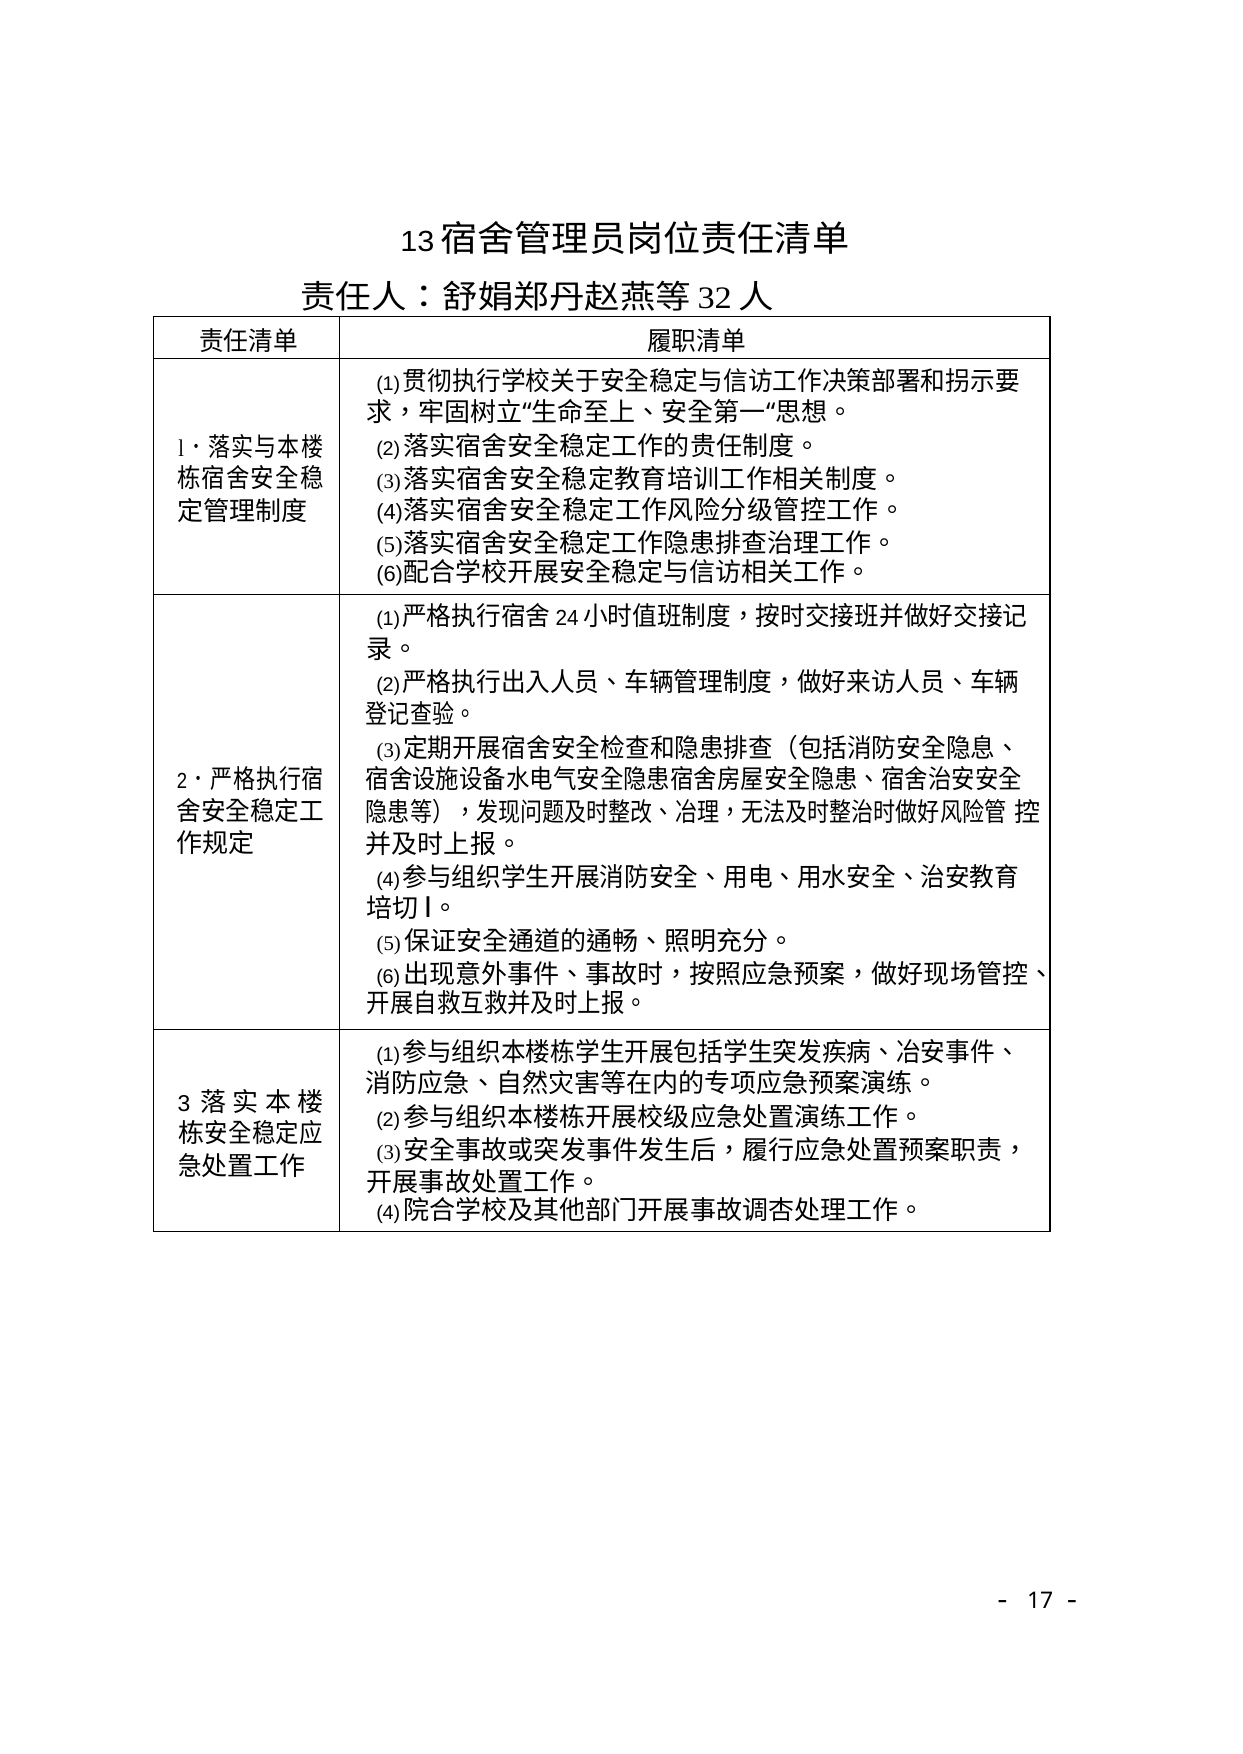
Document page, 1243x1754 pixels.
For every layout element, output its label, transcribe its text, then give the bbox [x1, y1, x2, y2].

list 责任人：舒娟郑丹赵燕等32人 [139, 274, 934, 318]
text 13宿舍管理员岗位责任清单 [315, 213, 934, 262]
